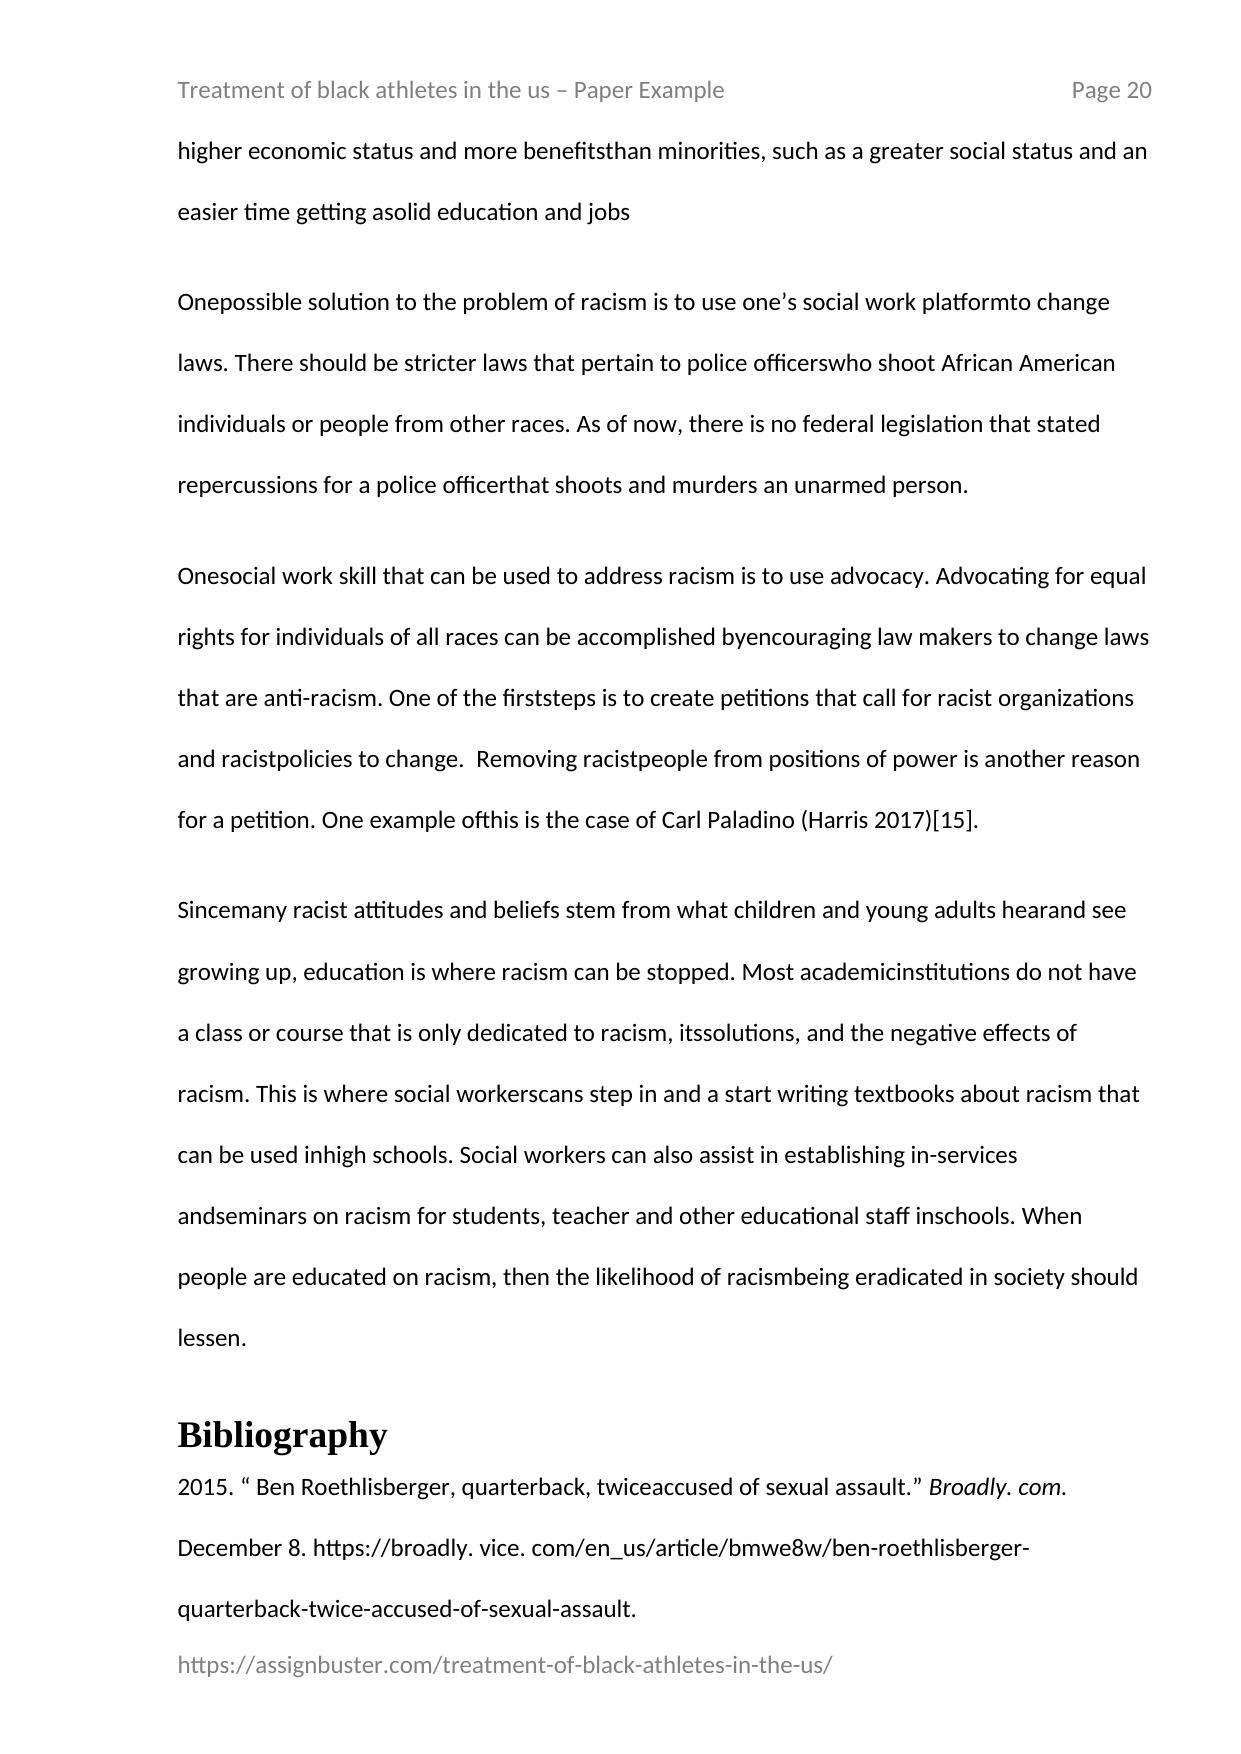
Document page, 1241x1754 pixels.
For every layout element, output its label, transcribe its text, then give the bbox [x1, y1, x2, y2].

text Onesocial work skill that can be used to address racism is to use advocacy. Advocating for equal rights for individuals of all races can be accomplished byencouraging law makers to change laws that are anti-racism. One of the firststeps is to create petitions that call for racist organizations and racistpolicies to change. Removing racistpeople from positions of power is another reason for a petition. One example ofthis is the case of Carl Paladino (Harris 2017)[15]. [177, 560, 1152, 835]
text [177, 135, 1152, 226]
text Onepossible solution to the problem of racism is to use one’s social work platformto change laws. There should be stricter laws that pertain to police officerswho shoot African American individuals or people from other races. As of now, there is no federal legislation that stated repercussions for a police officerthat shoots and murders an unarmed person. [177, 286, 1152, 500]
text 2015. “ Ben Roethlisberger, quarterback, twiceaccused of sexual assault.” Broadly. com. December 8. https://broadly. vice. com/en_us/article/bmwe8w/ben-roethlisberger-quarterback-twice-accused-of-sexual-assault. [177, 1472, 1152, 1624]
text Sincemany racist attitudes and beliefs stem from what children and young adults hearand see growing up, education is where racism can be stopped. Most academicinstitutions do not have a class or course that is only dedicated to racism, itssolutions, and the negative effects of racism. This is where social workerscans step in and a start writing textbooks about racism that can be used inhigh schools. Social workers can also assist in establishing in-services andseminars on racism for students, teacher and other educational staff inschools. When people are educated on racism, then the likelihood of racismbeing eradicated in society should lessen. [177, 895, 1152, 1352]
subtitle Bibliography [177, 1412, 1152, 1456]
